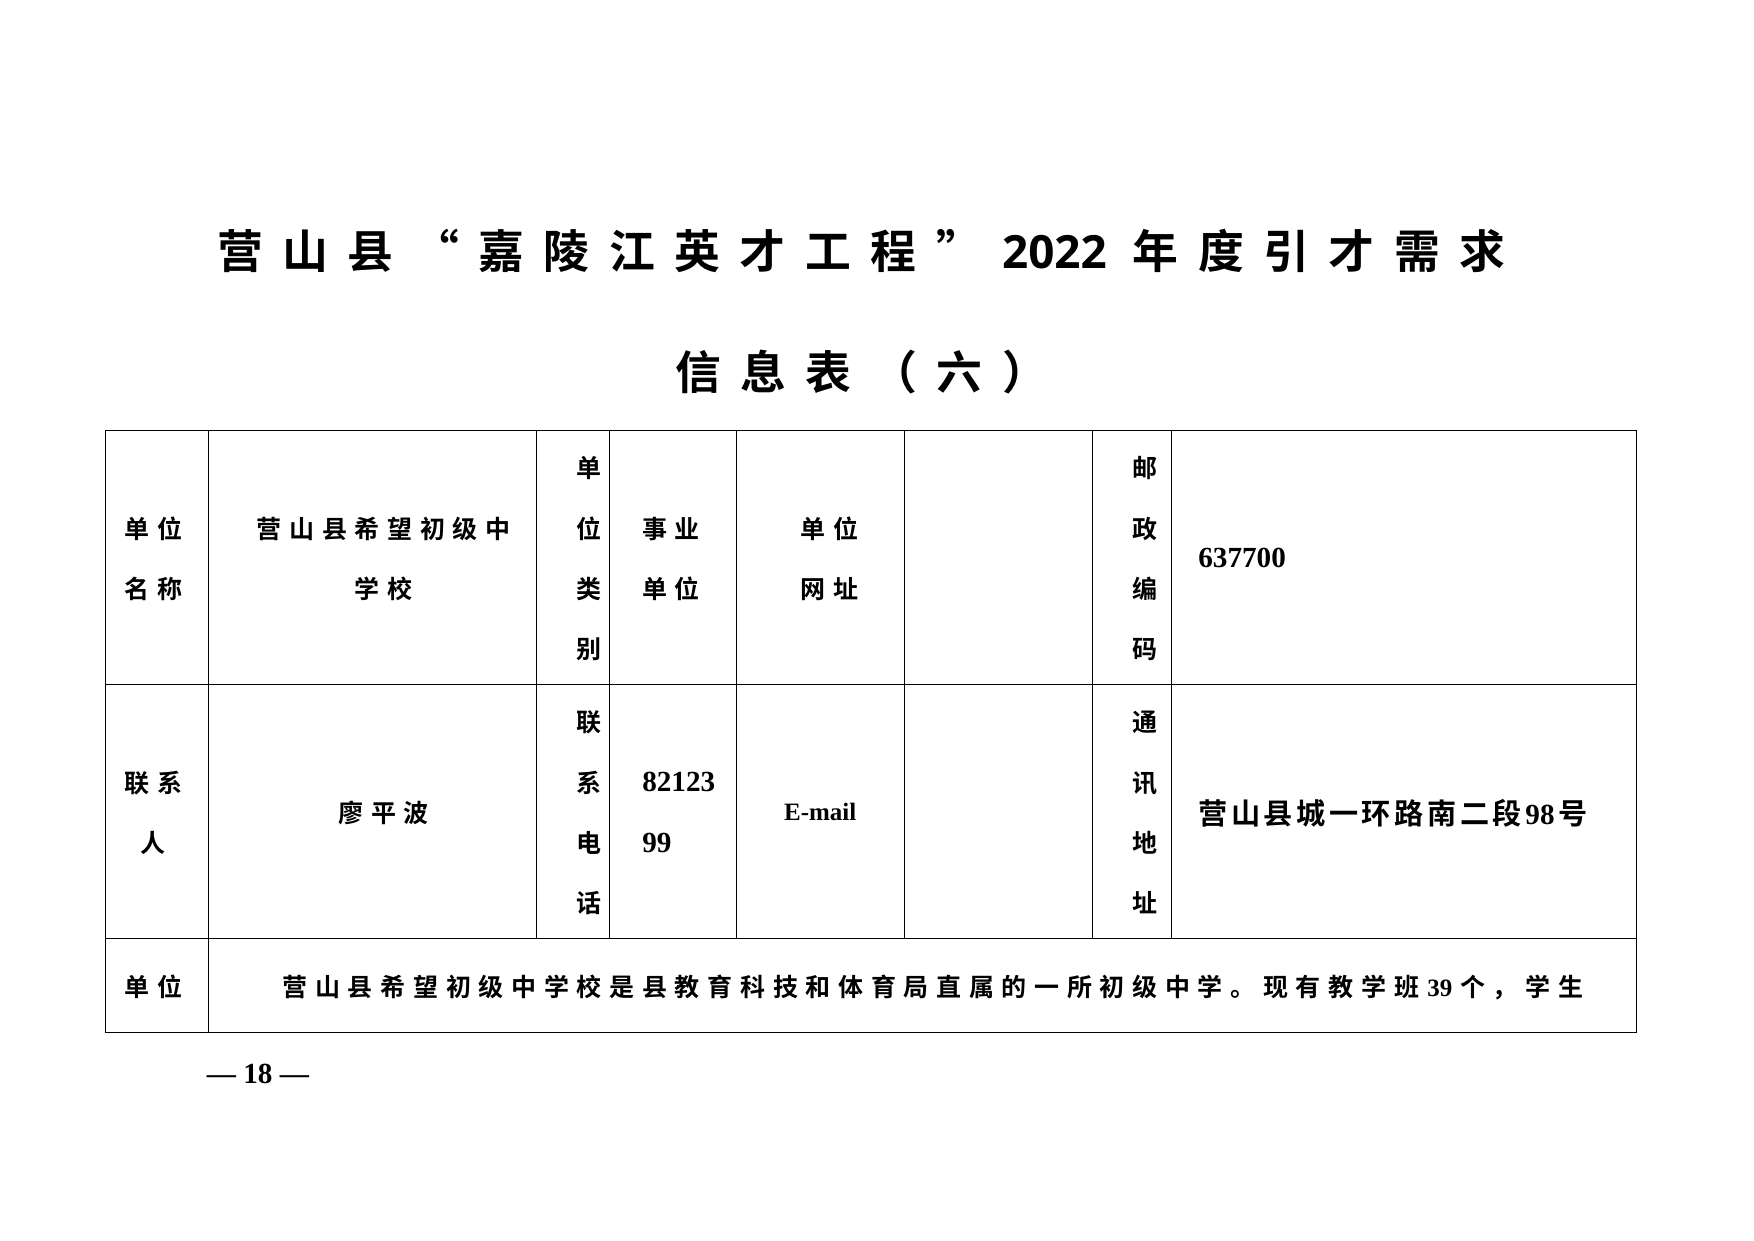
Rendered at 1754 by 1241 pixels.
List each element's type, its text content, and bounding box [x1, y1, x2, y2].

table_cell 廖平波 [209, 685, 536, 938]
table_header [905, 431, 1092, 684]
text 营山县“嘉陵江英才工程”2022年度引才需求信息表（六） [217, 188, 1525, 430]
table_header 营山县希望初级中学校 [209, 431, 536, 684]
table_header 单位 网址 [737, 431, 904, 684]
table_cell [209, 939, 1636, 1032]
table_cell 单位简介（200字左右） [106, 939, 208, 1032]
table_cell 联系人 [106, 685, 208, 938]
table_cell 8212399 [610, 685, 736, 938]
table_cell 营山县城一环路南二段98号 [1172, 685, 1636, 938]
table_header 事业单位 [610, 431, 736, 684]
table_cell 通讯 地址 [1093, 685, 1171, 938]
table_cell 联系电话 [537, 685, 609, 938]
table_cell E-mail [737, 685, 904, 938]
table_cell [905, 685, 1092, 938]
table_header 邮政 编码 [1093, 431, 1171, 684]
table_header 单位类别 [537, 431, 609, 684]
table_header 637700 [1172, 431, 1636, 684]
table_header 单位名称 [106, 431, 208, 684]
